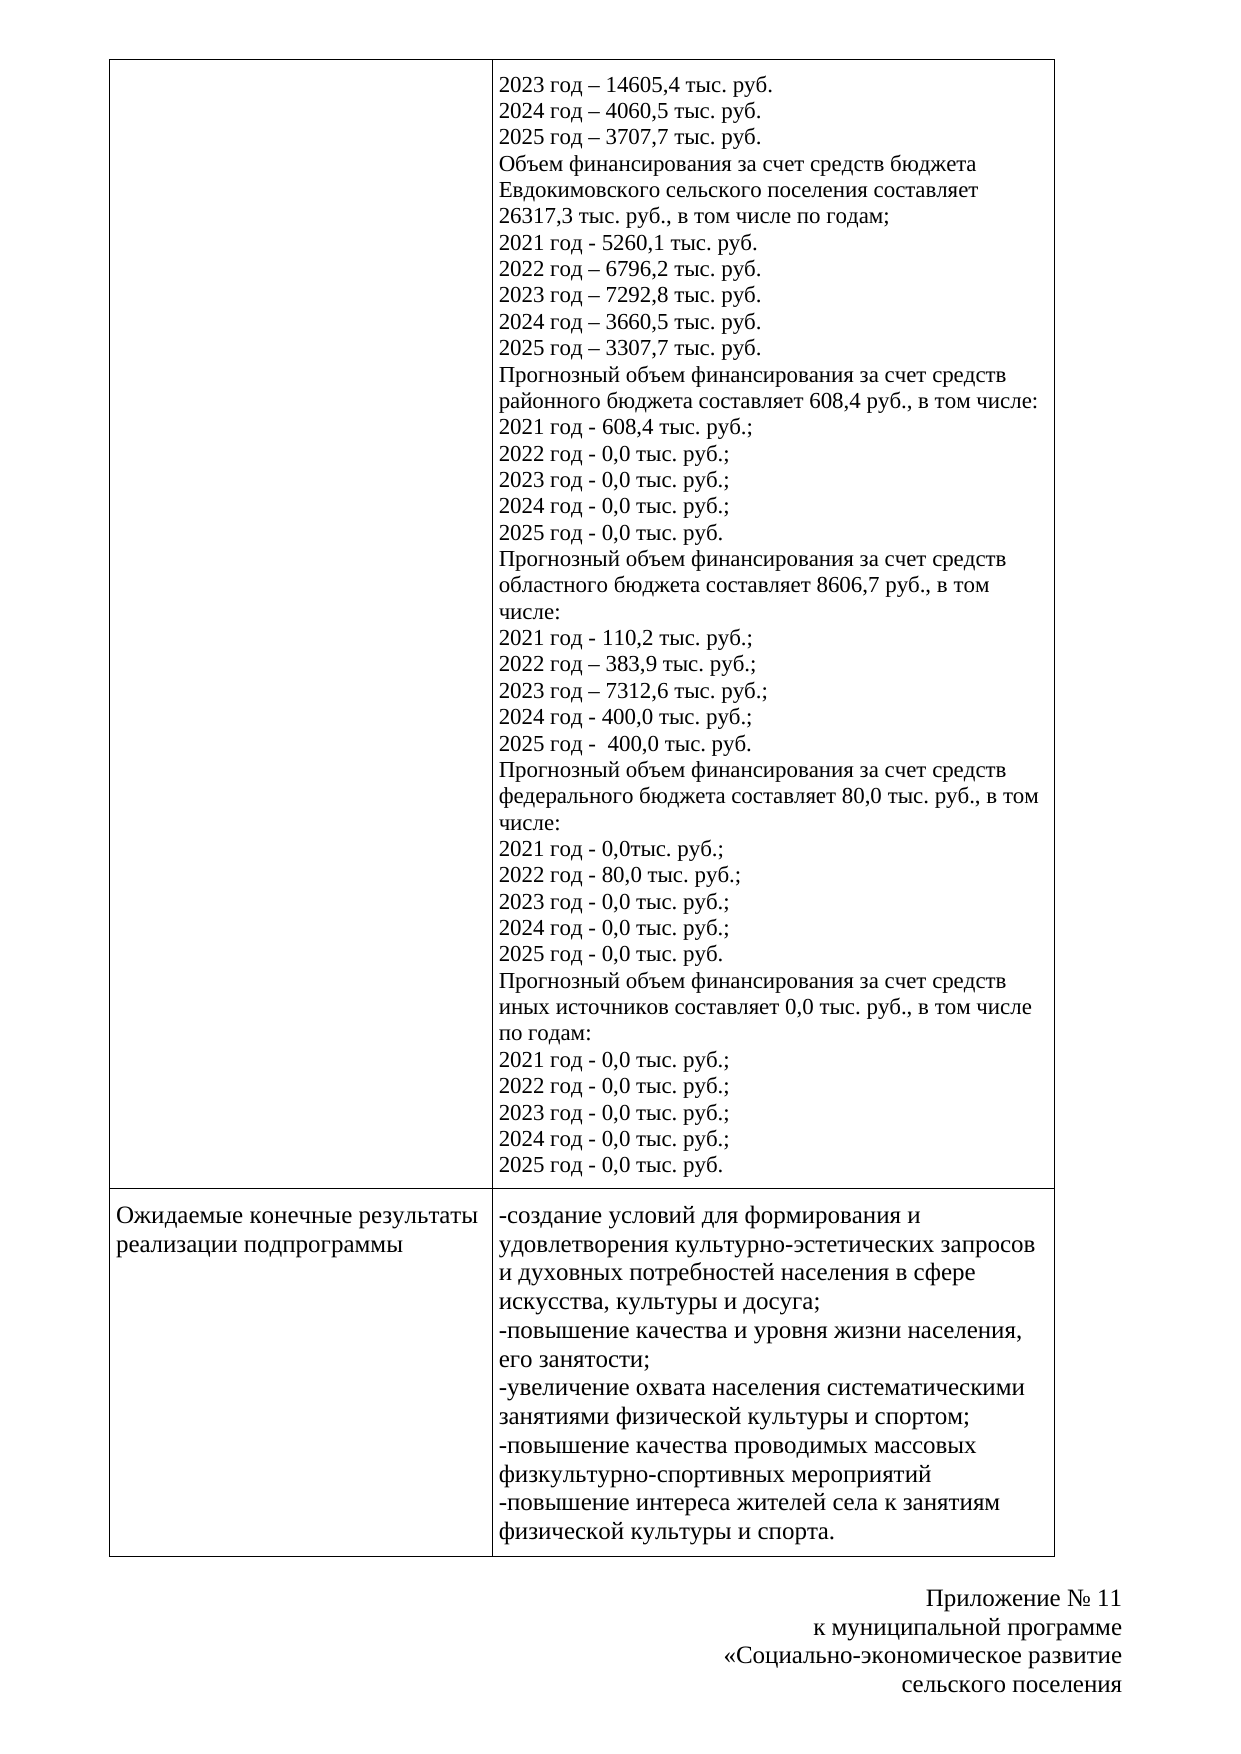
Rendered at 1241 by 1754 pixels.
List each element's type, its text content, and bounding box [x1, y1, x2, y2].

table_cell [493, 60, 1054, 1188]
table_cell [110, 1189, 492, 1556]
text «Социально-экономическое развитие [177, 1640, 1122, 1669]
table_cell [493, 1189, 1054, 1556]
text сельского поселения [177, 1669, 1122, 1698]
text к муниципальной программе [177, 1612, 1122, 1640]
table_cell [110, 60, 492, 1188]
text Приложение № 11 [177, 1583, 1122, 1612]
